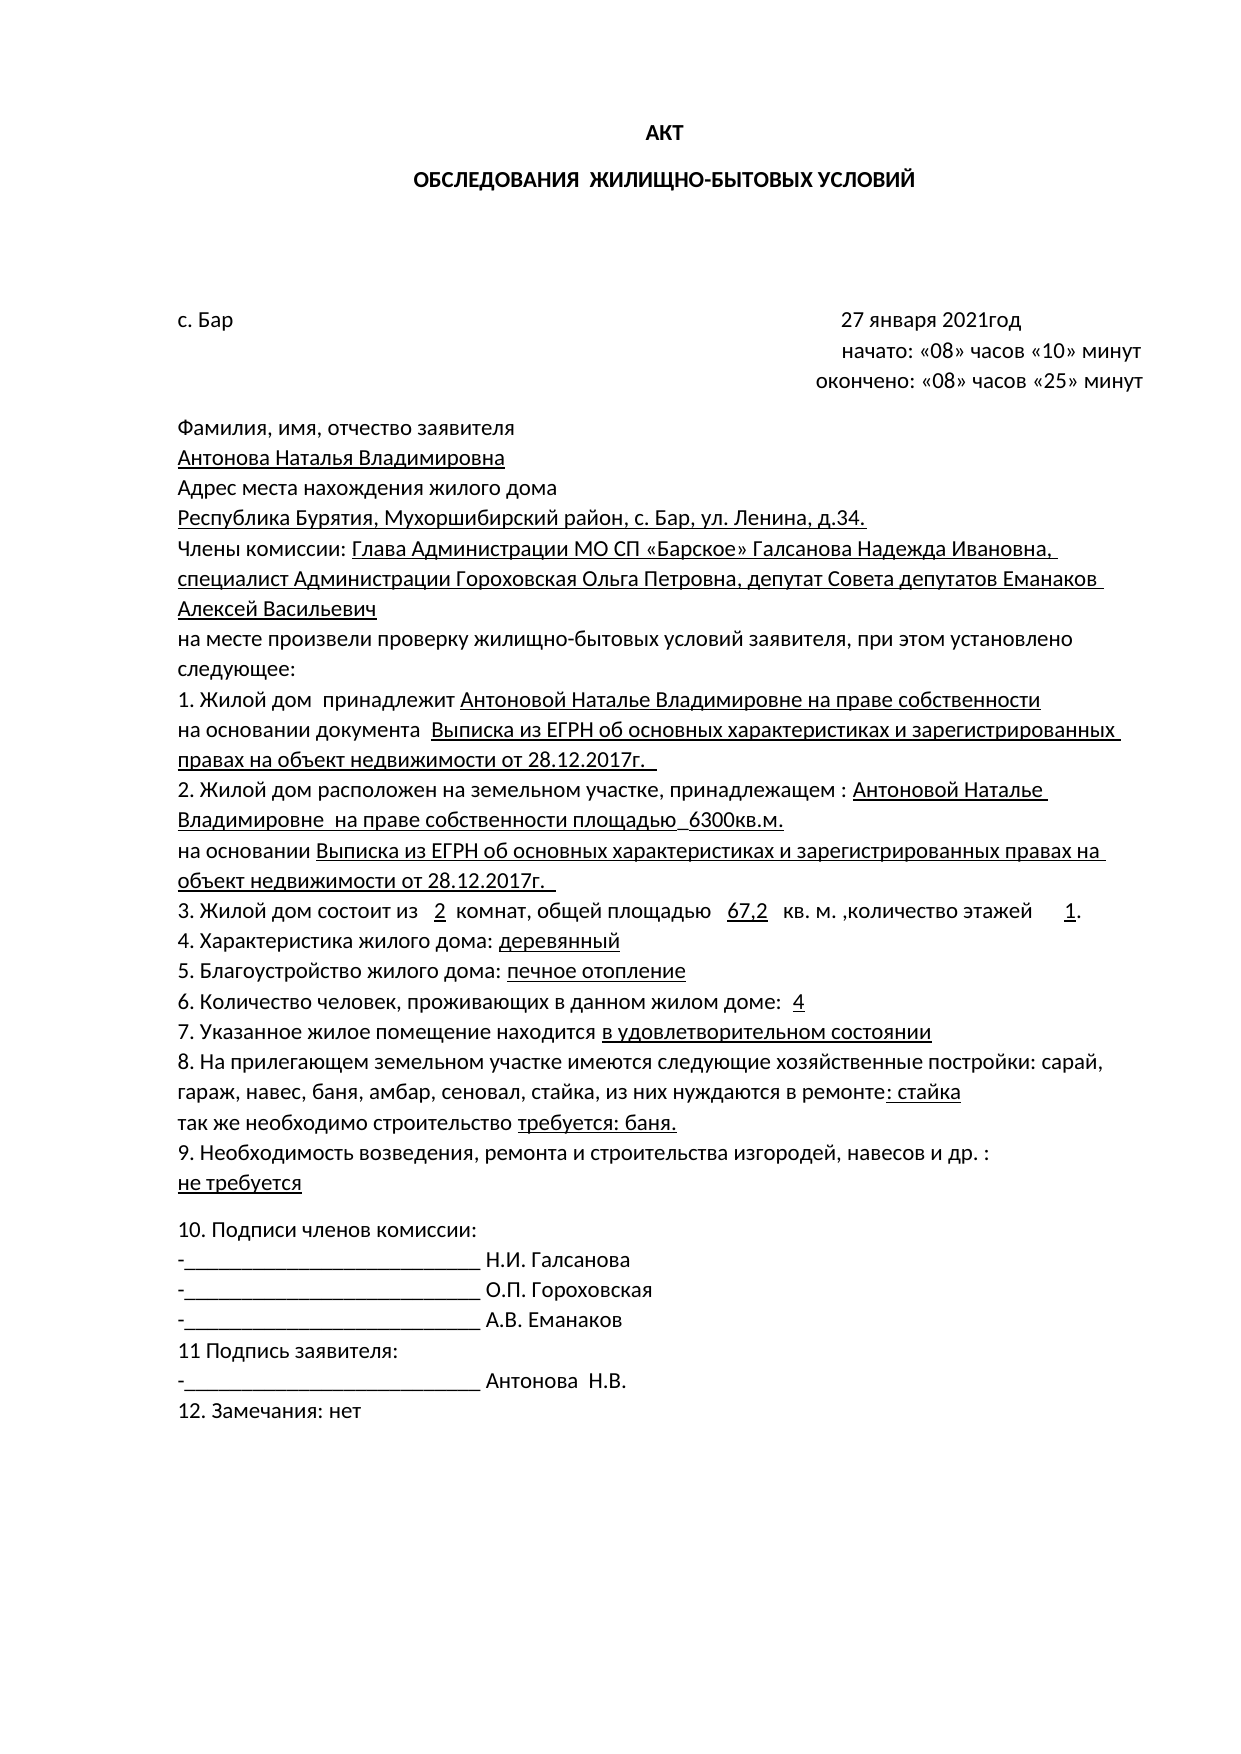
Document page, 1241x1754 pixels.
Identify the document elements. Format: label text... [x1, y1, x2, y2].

text АКТ [177, 118, 1152, 146]
text с. Бар 27 января 2021год начато: «08» часов «10» минут окончено: «08» часов «25» минут [177, 306, 1152, 394]
text Фамилия, имя, отчество заявителя Антонова Наталья Владимировна Адрес места нахождения жилого дома Республика Бурятия, Мухоршибирский район, с. Бар, ул. Ленина, д.34. Члены комиссии: Глава Администрации МО СП «Барское» Галсанова Надежда Ивановна, специалист Администрации Гороховская Ольга Петровна, депутат Совета депутатов Еманаков Алексей Васильевич на месте произвели проверку жилищно-бытовых условий заявителя, при этом установлено следующее: 1. Жилой дом принадлежит Антоновой Наталье Владимировне на праве собственности на основании документа Выписка из ЕГРН об основных характеристиках и зарегистрированных правах на объект недвижимости от 28.12.2017г. 2. Жилой дом расположен на земельном участке, принадлежащем : Антоновой Наталье Владимировне на праве собственности площадью_6300кв.м. на основании Выписка из ЕГРН об основных характеристиках и зарегистрированных правах на объект недвижимости от 28.12.2017г. 3. Жилой дом состоит из 2 комнат, общей площадью 67,2 кв. м. ,количество этажей 1. 4. Характеристика жилого дома: деревянный 5. Благоустройство жилого дома: печное отопление 6. Количество человек, проживающих в данном жилом доме: 4 7. Указанное жилое помещение находится в удовлетворительном состоянии 8. На прилегающем земельном участке имеются следующие хозяйственные постройки: сарай, гараж, навес, баня, амбар, сеновал, стайка, из них нуждаются в ремонте: стайка так же необходимо строительство требуется: баня. 9. Необходимость возведения, ремонта и строительства изгородей, навесов и др. : не требуется [177, 413, 1152, 1196]
text ОБСЛЕДОВАНИЯ ЖИЛИЩНО-БЫТОВЫХ УСЛОВИЙ [177, 165, 1152, 193]
text 10. Подписи членов комиссии: -__________________________ Н.И. Галсанова -__________________________ О.П. Гороховская -__________________________ А.В. Еманаков 11 Подпись заявителя: -__________________________ Антонова Н.В. 12. Замечания: нет [177, 1215, 1152, 1424]
